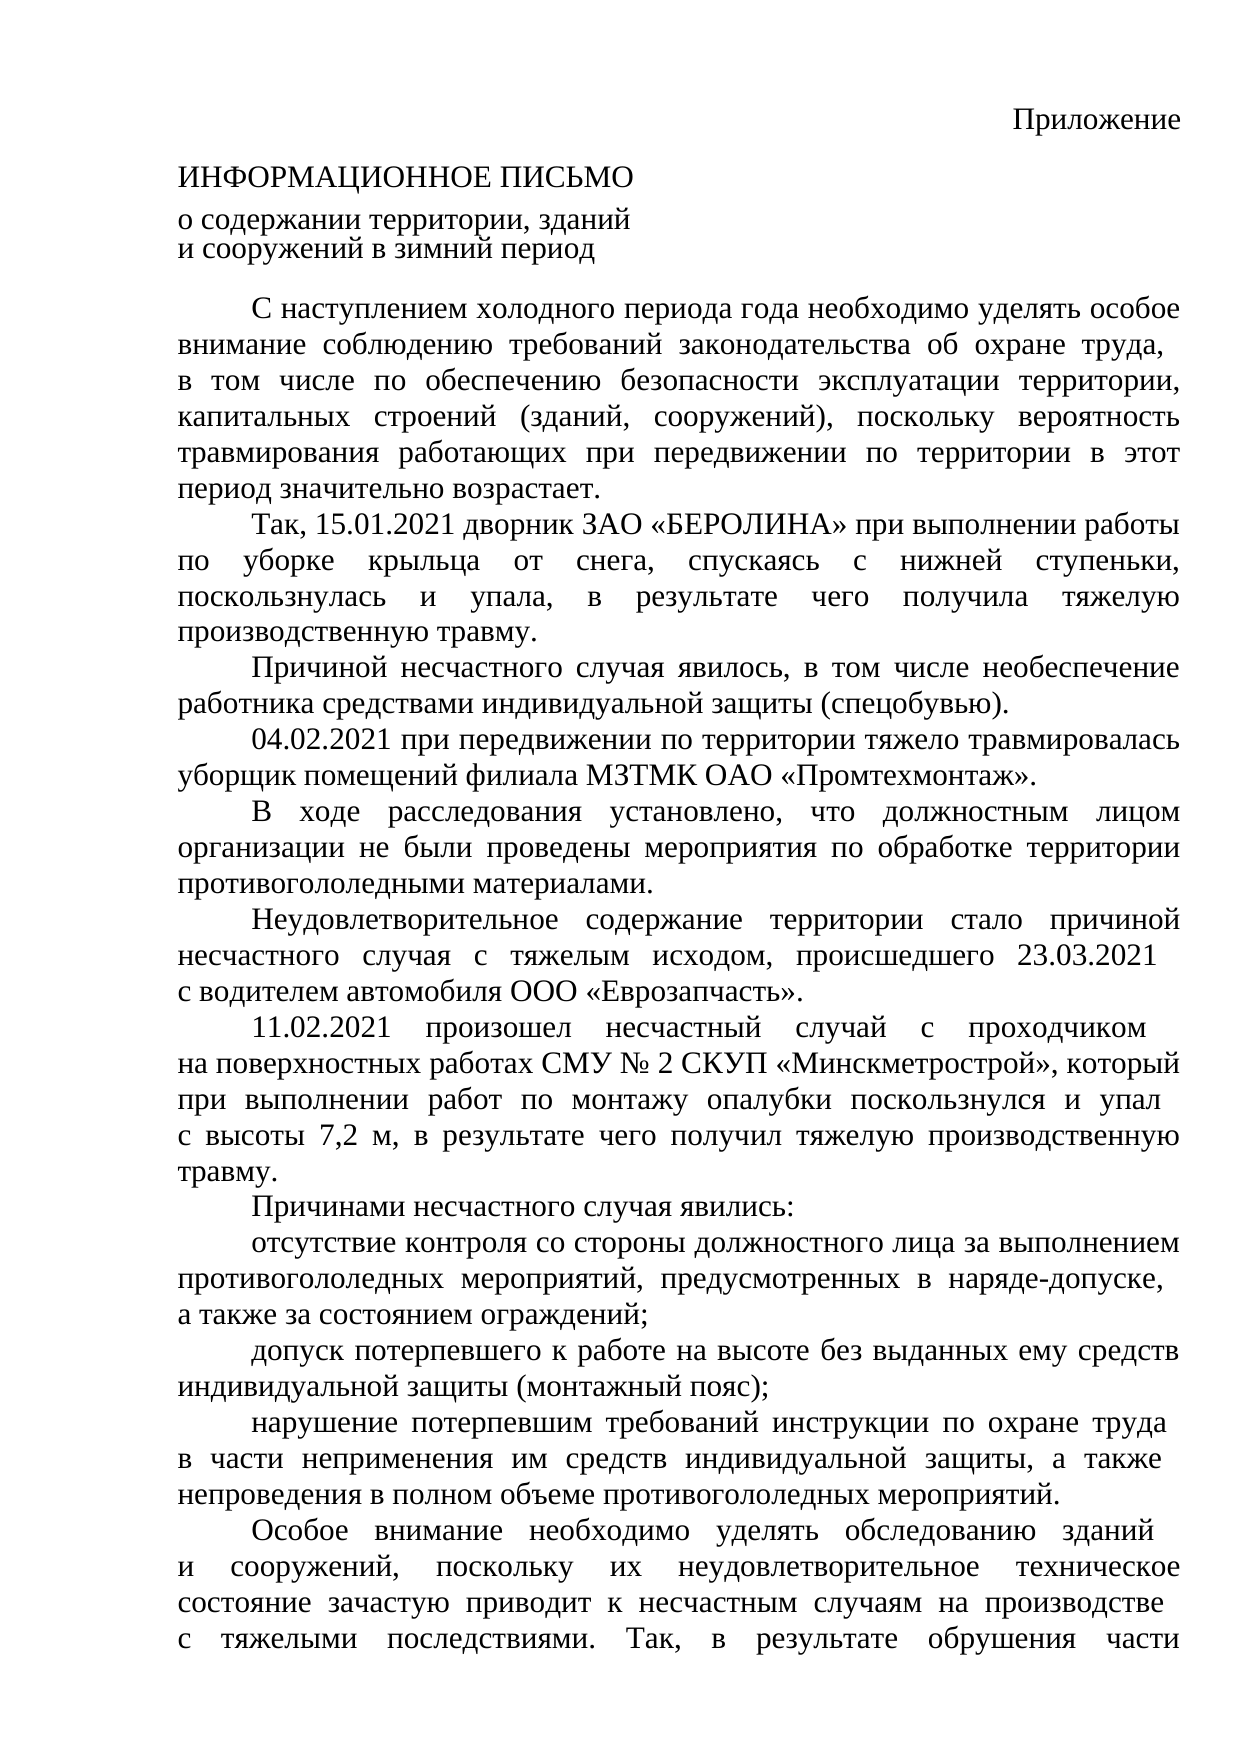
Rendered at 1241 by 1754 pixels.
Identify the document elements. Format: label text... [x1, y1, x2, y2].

text допуск потерпевшего к работе на высоте без выданных ему средств индивидуальной защиты (монтажный пояс); [177, 1331, 1181, 1403]
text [177, 1511, 1181, 1655]
text нарушение потерпевшим требований инструкции по охране труда в части неприменения им средств индивидуальной защиты, а также непроведения в полном объеме противогололедных мероприятий. [177, 1403, 1181, 1511]
text ИНФОРМАЦИОННОЕ ПИСЬМО [177, 164, 1181, 193]
text В ходе расследования установлено, что должностным лицом организации не были проведены мероприятия по обработке территории противогололедными материалами. [177, 792, 1181, 900]
text Неудовлетворительное содержание территории стало причиной несчастного случая с тяжелым исходом, происшедшего 23.03.2021 с водителем автомобиля ООО «Еврозапчасть». [177, 900, 1181, 1008]
text 04.02.2021 при передвижении по территории тяжело травмировалась уборщик помещений филиала МЗТМК ОАО «Промтехмонтаж». [177, 721, 1181, 792]
text о содержании территории, зданий и сооружений в зимний период [177, 206, 1181, 264]
text 11.02.2021 произошел несчастный случай с проходчиком на поверхностных работах СМУ № 2 СКУП «Минскметрострой», который при выполнении работ по монтажу опалубки поскользнулся и упал с высоты 7,2 м, в результате чего получил тяжелую производственную травму. [177, 1008, 1181, 1188]
text отсутствие контроля со стороны должностного лица за выполнением противогололедных мероприятий, предусмотренных в наряде-допуске, а также за состоянием ограждений; [177, 1224, 1181, 1331]
text Причинами несчастного случая явились: [177, 1188, 1181, 1224]
text Приложение [177, 106, 1181, 136]
text Причиной несчастного случая явилось, в том числе необеспечение работника средствами индивидуальной защиты (спецобувью). [177, 649, 1181, 721]
text С наступлением холодного периода года необходимо уделять особое внимание соблюдению требований законодательства об охране труда, в том числе по обеспечению безопасности эксплуатации территории, капитальных строений (зданий, сооружений), поскольку вероятность травмирования работающих при передвижении по территории в этот период значительно возрастает. [177, 289, 1181, 505]
text Так, 15.01.2021 дворник ЗАО «БЕРОЛИНА» при выполнении работы по уборке крыльца от снега, спускаясь с нижней ступеньки, поскользнулась и упала, в результате чего получила тяжелую производственную травму. [177, 505, 1181, 649]
